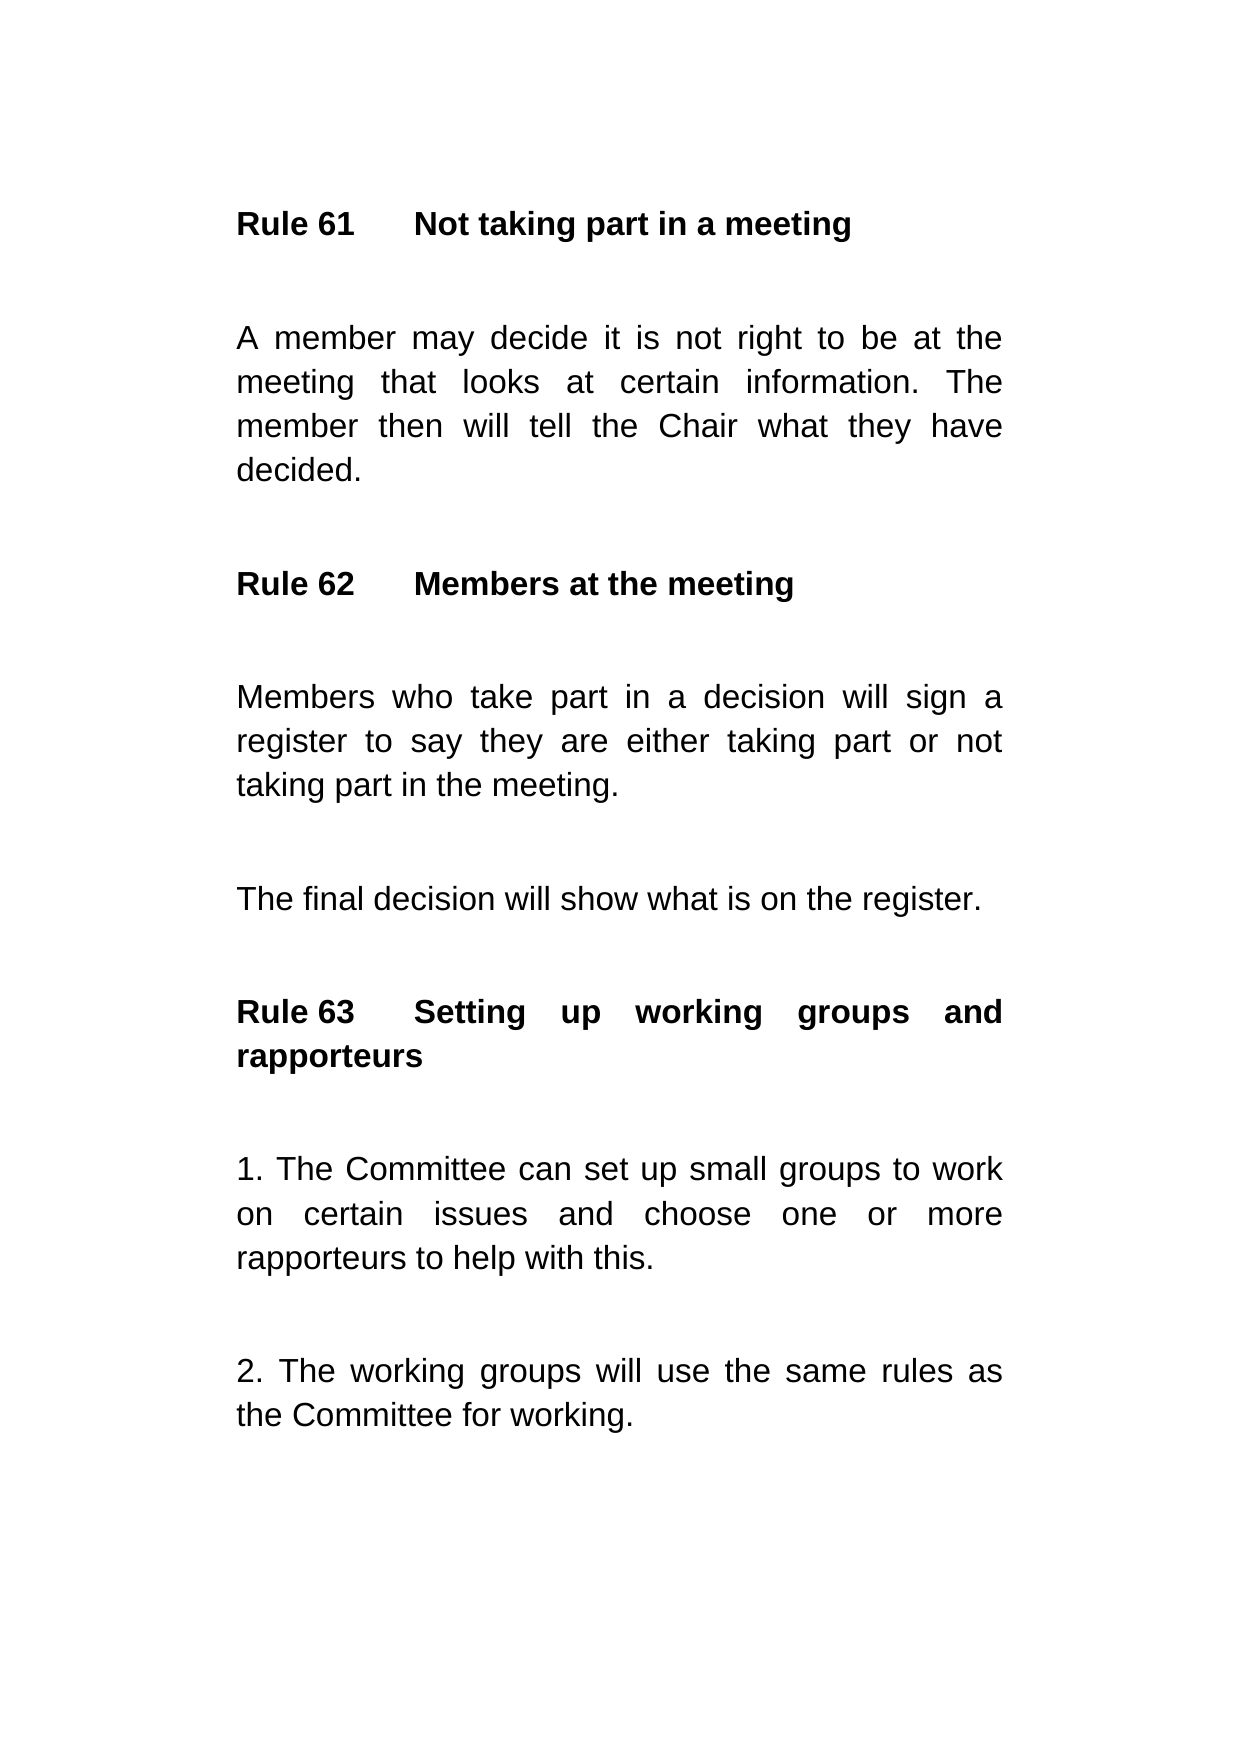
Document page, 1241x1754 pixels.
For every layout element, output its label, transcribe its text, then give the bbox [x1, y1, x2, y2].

text 1. The Committee can set up small groups to work on certain issues and choose one or more rapporteurs to help with this. [236, 1149, 1004, 1276]
text Members who take part in a decision will sign a register to say they are either taking part or not taking part in the meeting. [236, 677, 1004, 804]
text A member may decide it is not right to be at the meeting that looks at certain information. The member then will tell the Chair what they have decided. [236, 318, 1004, 489]
text Rule 63 Setting up working groups and rapporteurs [236, 992, 1004, 1074]
text 2. The working groups will use the same rules as the Committee for working. [236, 1351, 1004, 1434]
text The final decision will show what is on the register. [236, 878, 1004, 917]
text Rule 61 Not taking part in a meeting [236, 204, 1004, 243]
text Rule 62 Members at the meeting [236, 563, 1004, 602]
